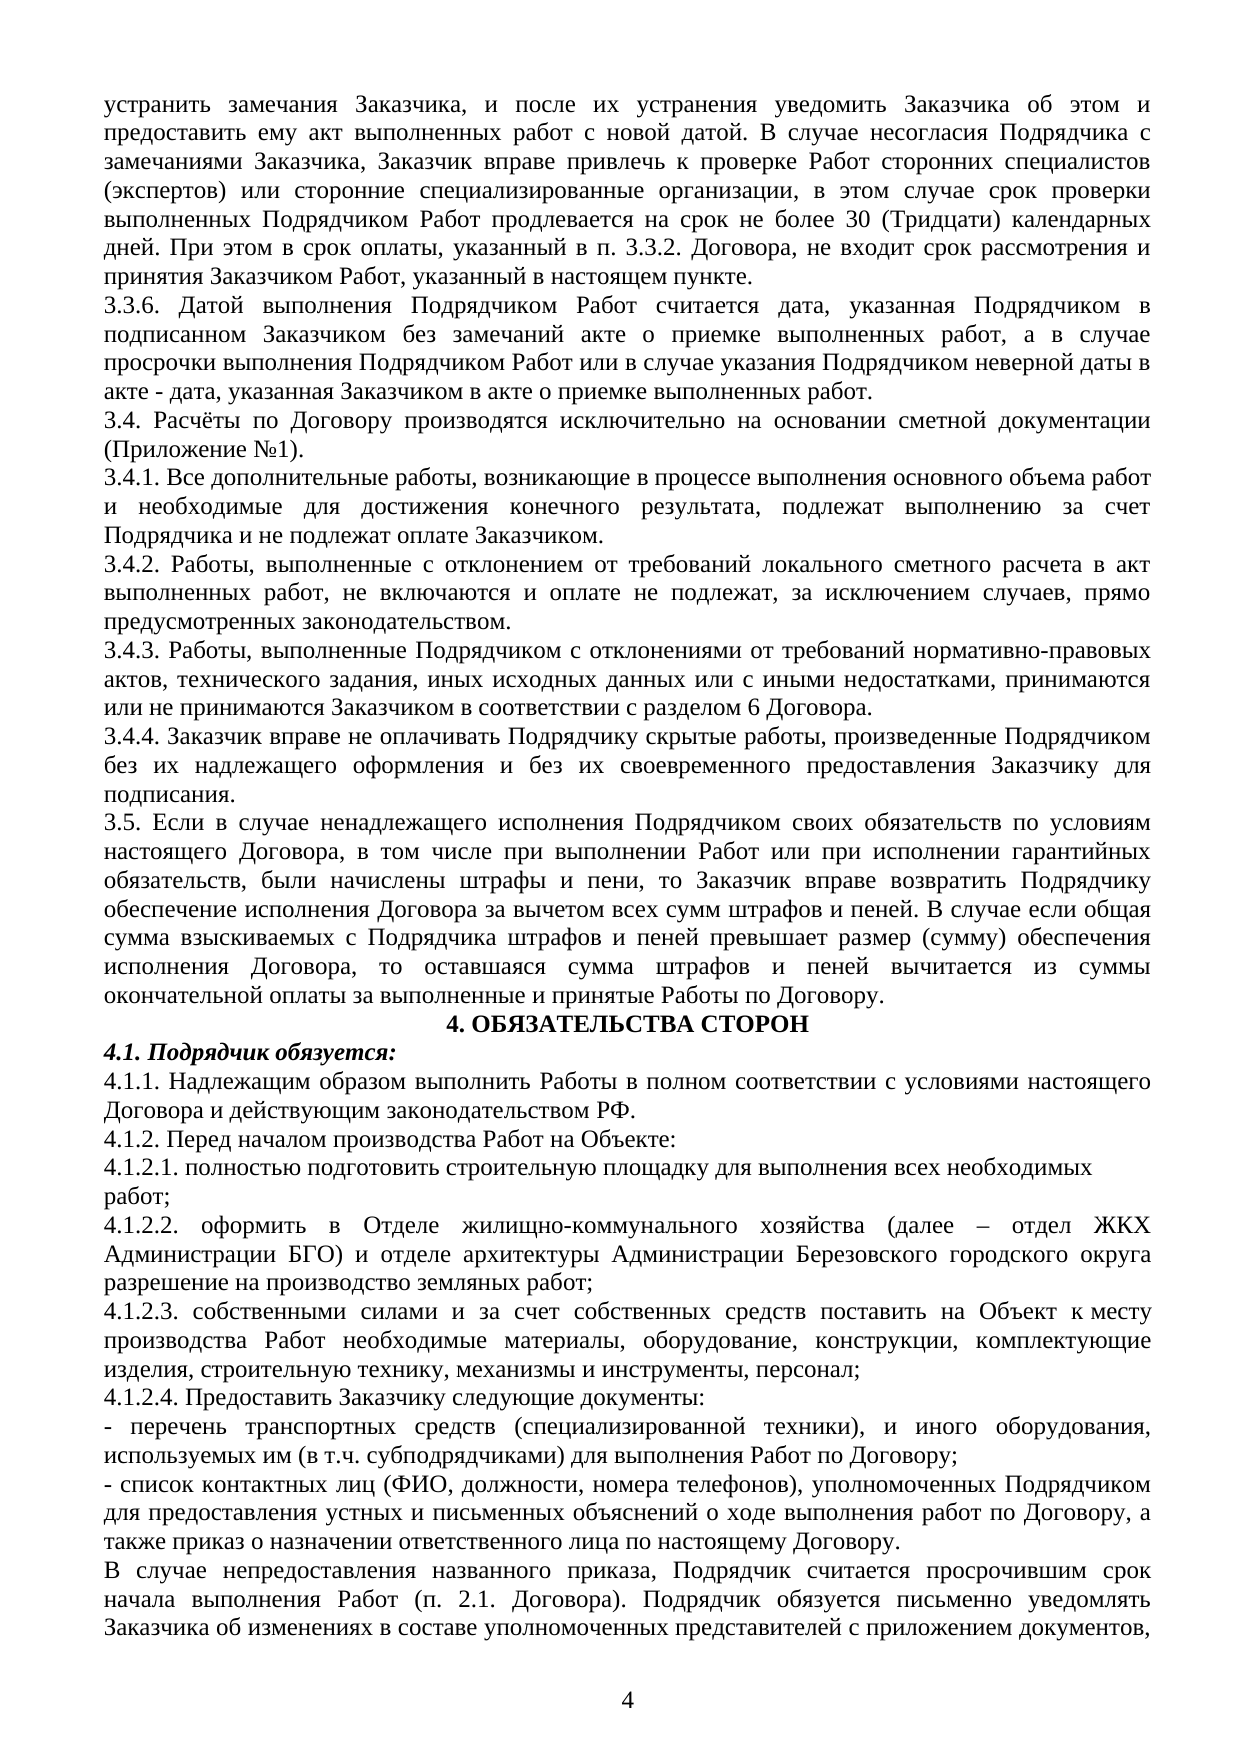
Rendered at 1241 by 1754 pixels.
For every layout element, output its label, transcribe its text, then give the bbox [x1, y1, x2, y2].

text 3.4. Расчёты по Договору производятся исключительно на основании сметной документации (Приложение №1). [103, 405, 1152, 462]
text 4.1.2.2. оформить в Отделе жилищно-коммунального хозяйства (далее – отдел ЖКХ Администрации БГО) и отделе архитектуры Администрации Березовского городского округа разрешение на производство земляных работ; [103, 1210, 1152, 1296]
text 4.1.2.3. собственными силами и за счет собственных средств поставить на Объект к месту производства Работ необходимые материалы, оборудование, конструкции, комплектующие изделия, строительную технику, механизмы и инструменты, персонал; [103, 1296, 1152, 1382]
text 4.1. Подрядчик обязуется: [103, 1037, 1152, 1066]
text 4.1.2.4. Предоставить Заказчику следующие документы: [103, 1382, 1152, 1411]
text - список контактных лиц (ФИО, должности, номера телефонов), уполномоченных Подрядчиком для предоставления устных и письменных объяснений о ходе выполнения работ по Договору, а также приказ о назначении ответственного лица по настоящему Договору. [103, 1469, 1152, 1555]
text 4. ОБЯЗАТЕЛЬСТВА СТОРОН [103, 1009, 1152, 1037]
text 3.4.3. Работы, выполненные Подрядчиком с отклонениями от требований нормативно-правовых актов, технического задания, иных исходных данных или с иными недостатками, принимаются или не принимаются Заказчиком в соответствии с разделом 6 Договора. [103, 635, 1152, 721]
text 4.1.1. Надлежащим образом выполнить Работы в полном соответствии с условиями настоящего Договора и действующим законодательством РФ. [103, 1066, 1152, 1124]
text 3.4.2. Работы, выполненные с отклонением от требований локального сметного расчета в акт выполненных работ, не включаются и оплате не подлежат, за исключением случаев, прямо предусмотренных законодательством. [103, 549, 1152, 635]
text 3.5. Если в случае ненадлежащего исполнения Подрядчиком своих обязательств по условиям настоящего Договора, в том числе при выполнении Работ или при исполнении гарантийных обязательств, были начислены штрафы и пени, то Заказчик вправе возвратить Подрядчику обеспечение исполнения Договора за вычетом всех сумм штрафов и пеней. В случае если общая сумма взыскиваемых с Подрядчика штрафов и пеней превышает размер (сумму) обеспечения исполнения Договора, то оставшаяся сумма штрафов и пеней вычитается из суммы окончательной оплаты за выполненные и принятые Работы по Договору. [103, 807, 1152, 1009]
text 3.4.1. Все дополнительные работы, возникающие в процессе выполнения основного объема работ и необходимые для достижения конечного результата, подлежат выполнению за счет Подрядчика и не подлежат оплате Заказчиком. [103, 462, 1152, 549]
text 4.1.2.1. полностью подготовить строительную площадку для выполнения всех необходимых работ; [103, 1152, 1152, 1210]
text - перечень транспортных средств (специализированной техники), и иного оборудования, используемых им (в т.ч. субподрядчиками) для выполнения Работ по Договору; [103, 1411, 1152, 1469]
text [103, 89, 1152, 290]
text 3.4.4. Заказчик вправе не оплачивать Подрядчику скрытые работы, произведенные Подрядчиком без их надлежащего оформления и без их своевременного предоставления Заказчику для подписания. [103, 721, 1152, 807]
text 3.3.6. Датой выполнения Подрядчиком Работ считается дата, указанная Подрядчиком в подписанном Заказчиком без замечаний акте о приемке выполненных работ, а в случае просрочки выполнения Подрядчиком Работ или в случае указания Подрядчиком неверной даты в акте - дата, указанная Заказчиком в акте о приемке выполненных работ. [103, 290, 1152, 405]
text 4.1.2. Перед началом производства Работ на Объекте: [103, 1124, 1152, 1152]
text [103, 1555, 1152, 1641]
